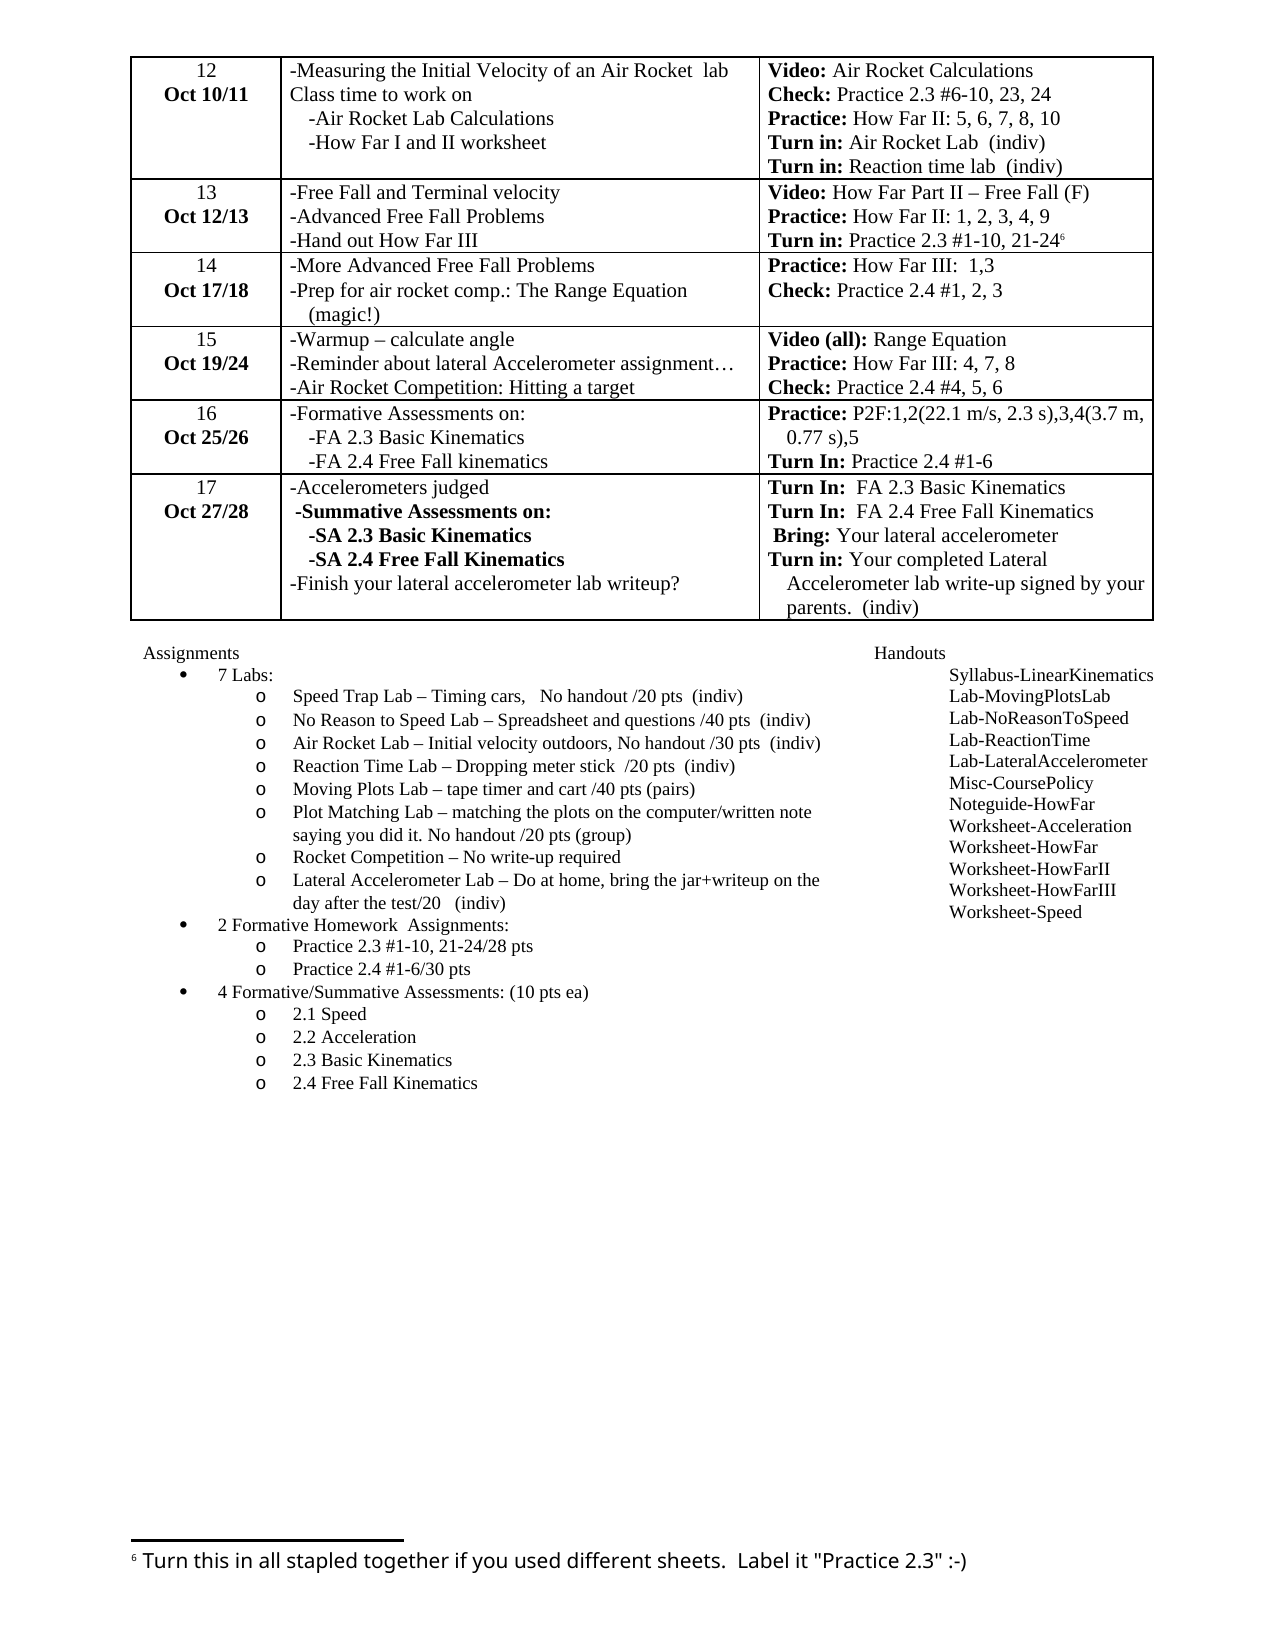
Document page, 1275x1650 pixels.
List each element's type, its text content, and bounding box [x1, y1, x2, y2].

table_cell -Warmup – calculate angle -Reminder about lateral Accelerometer assignment… -Air Rocket Competition: Hitting a target [282, 327, 759, 399]
table_cell -Formative Assessments on: -FA 2.3 Basic Kinematics -FA 2.4 Free Fall kinematics [282, 401, 759, 473]
table_cell -More Advanced Free Fall Problems -Prep for air rocket comp.: The Range Equation (magic!) [282, 253, 759, 326]
table_cell -Free Fall and Terminal velocity -Advanced Free Fall Problems -Hand out How Far III [282, 180, 759, 252]
table_cell 16 Oct 25/26 [132, 401, 280, 473]
table_cell -Accelerometers judged -Summative Assessments on: -SA 2.3 Basic Kinematics -SA 2.4 Free Fall Kinematics -Finish your lateral accelerometer lab writeup? [282, 475, 759, 619]
table_cell Video (all): Range Equation Practice: How Far III: 4, 7, 8 Check: Practice 2.4 #4, 5, 6 [760, 327, 1152, 399]
table_header Handouts Syllabus-LinearKinematics Lab-MovingPlotsLab Lab-NoReasonToSpeed Lab-ReactionTime Lab-LateralAccelerometer Misc-CoursePolicy Noteguide-HowFar Worksheet-Acceleration Worksheet-HowFar Worksheet-HowFarII Worksheet-HowFarIII Worksheet-Speed [863, 642, 1228, 1117]
table_cell Video: How Far Part II – Free Fall (F) Practice: How Far II: 1, 2, 3, 4, 9 Turn in: Practice 2.3 #1-10, 21-24 [760, 180, 1152, 252]
table_header Assignments 7 Labs: Speed Trap Lab – Timing cars, No handout /20 pts (indiv) No Reason to Speed Lab – Spreadsheet and questions /40 pts (indiv) Air Rocket Lab – Initial velocity outdoors, No handout /30 pts (indiv) Reaction Time Lab – Dropping meter stick /20 pts (indiv) Moving Plots Lab – tape timer and cart /40 pts (pairs) Plot Matching Lab – matching the plots on the computer/written note saying you did it. No handout /20 pts (group) Rocket Competition – No write-up required Lateral Accelerometer Lab – Do at home, bring the jar+writeup on the day after the test/20 (indiv) 2 Formative Homework Assignments: Practice 2.3 #1-10, 21-24/28 pts Practice 2.4 #1-6/30 pts 4 Formative/Summative Assessments: (10 pts ea) 2.1 Speed 2.2 Acceleration 2.3 Basic Kinematics 2.4 Free Fall Kinematics [131, 642, 863, 1117]
table_cell 12 Oct 10/11 [132, 58, 280, 178]
table_cell Video: Air Rocket Calculations Check: Practice 2.3 #6-10, 23, 24 Practice: How Far II: 5, 6, 7, 8, 10 Turn in: Air Rocket Lab (indiv) Turn in: Reaction time lab (indiv) [760, 58, 1152, 178]
table_cell -Measuring the Initial Velocity of an Air Rocket lab Class time to work on -Air Rocket Lab Calculations -How Far I and II worksheet [282, 58, 759, 178]
table_cell 14 Oct 17/18 [132, 253, 280, 326]
table_cell 15 Oct 19/24 [132, 327, 280, 399]
table_cell 13 Oct 12/13 [132, 180, 280, 252]
table_cell 17 Oct 27/28 [132, 475, 280, 619]
table_cell Practice: P2F:1,2(22.1 m/s, 2.3 s),3,4(3.7 m, 0.77 s),5 Turn In: Practice 2.4 #1-6 [760, 401, 1152, 473]
table_cell Turn In: FA 2.3 Basic Kinematics Turn In: FA 2.4 Free Fall Kinematics Bring: Your lateral accelerometer Turn in: Your completed Lateral Accelerometer lab write-up signed by your parents. (indiv) [760, 475, 1152, 619]
table_cell Practice: How Far III: 1,3 Check: Practice 2.4 #1, 2, 3 [760, 253, 1152, 326]
